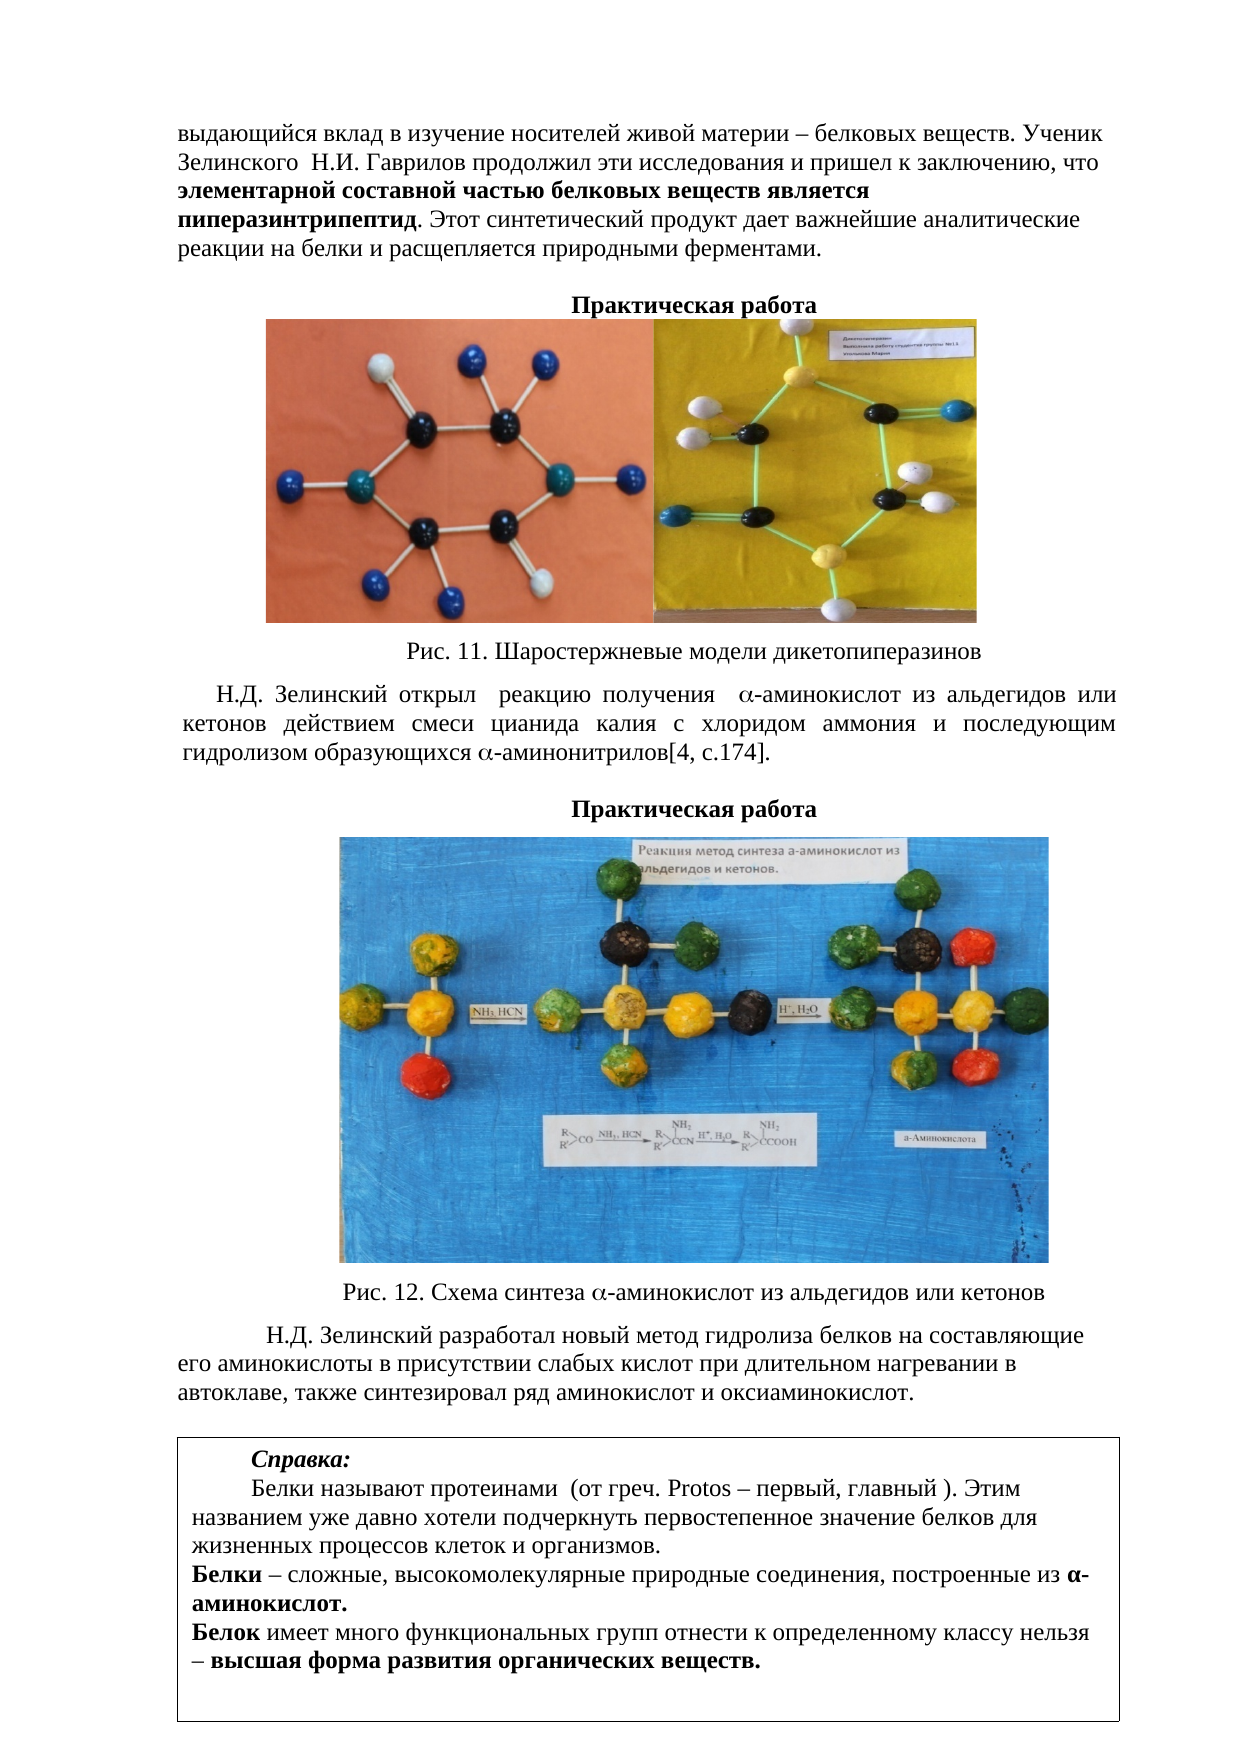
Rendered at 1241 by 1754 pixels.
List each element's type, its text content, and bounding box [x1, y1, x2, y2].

picture [339, 837, 1049, 1263]
text Н.Д. Зелинский разработал новый метод гидролиза белков на составляющие его аминокислоты в присутствии слабых кислот при длительном нагревании в автоклаве, также синтезировал ряд аминокислот и оксиаминокислот. [177, 1320, 1122, 1406]
text Практическая работа [177, 291, 1122, 319]
text Практическая работа [177, 794, 1122, 823]
text Рис. 12. Схема синтеза -аминокислот из альдегидов или кетонов [177, 1277, 1122, 1305]
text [177, 118, 1122, 262]
picture [265, 319, 977, 623]
text Рис. 11. Шаростержневые модели дикетопиперазинов [177, 636, 1122, 665]
text Н.Д. Зелинский открыл реакцию получения -аминокислот из альдегидов или кетонов действием смеси цианида калия с хлоридом аммония и последующим гидролизом образующихся -аминонитрилов[4, с.174]. [182, 679, 1117, 766]
